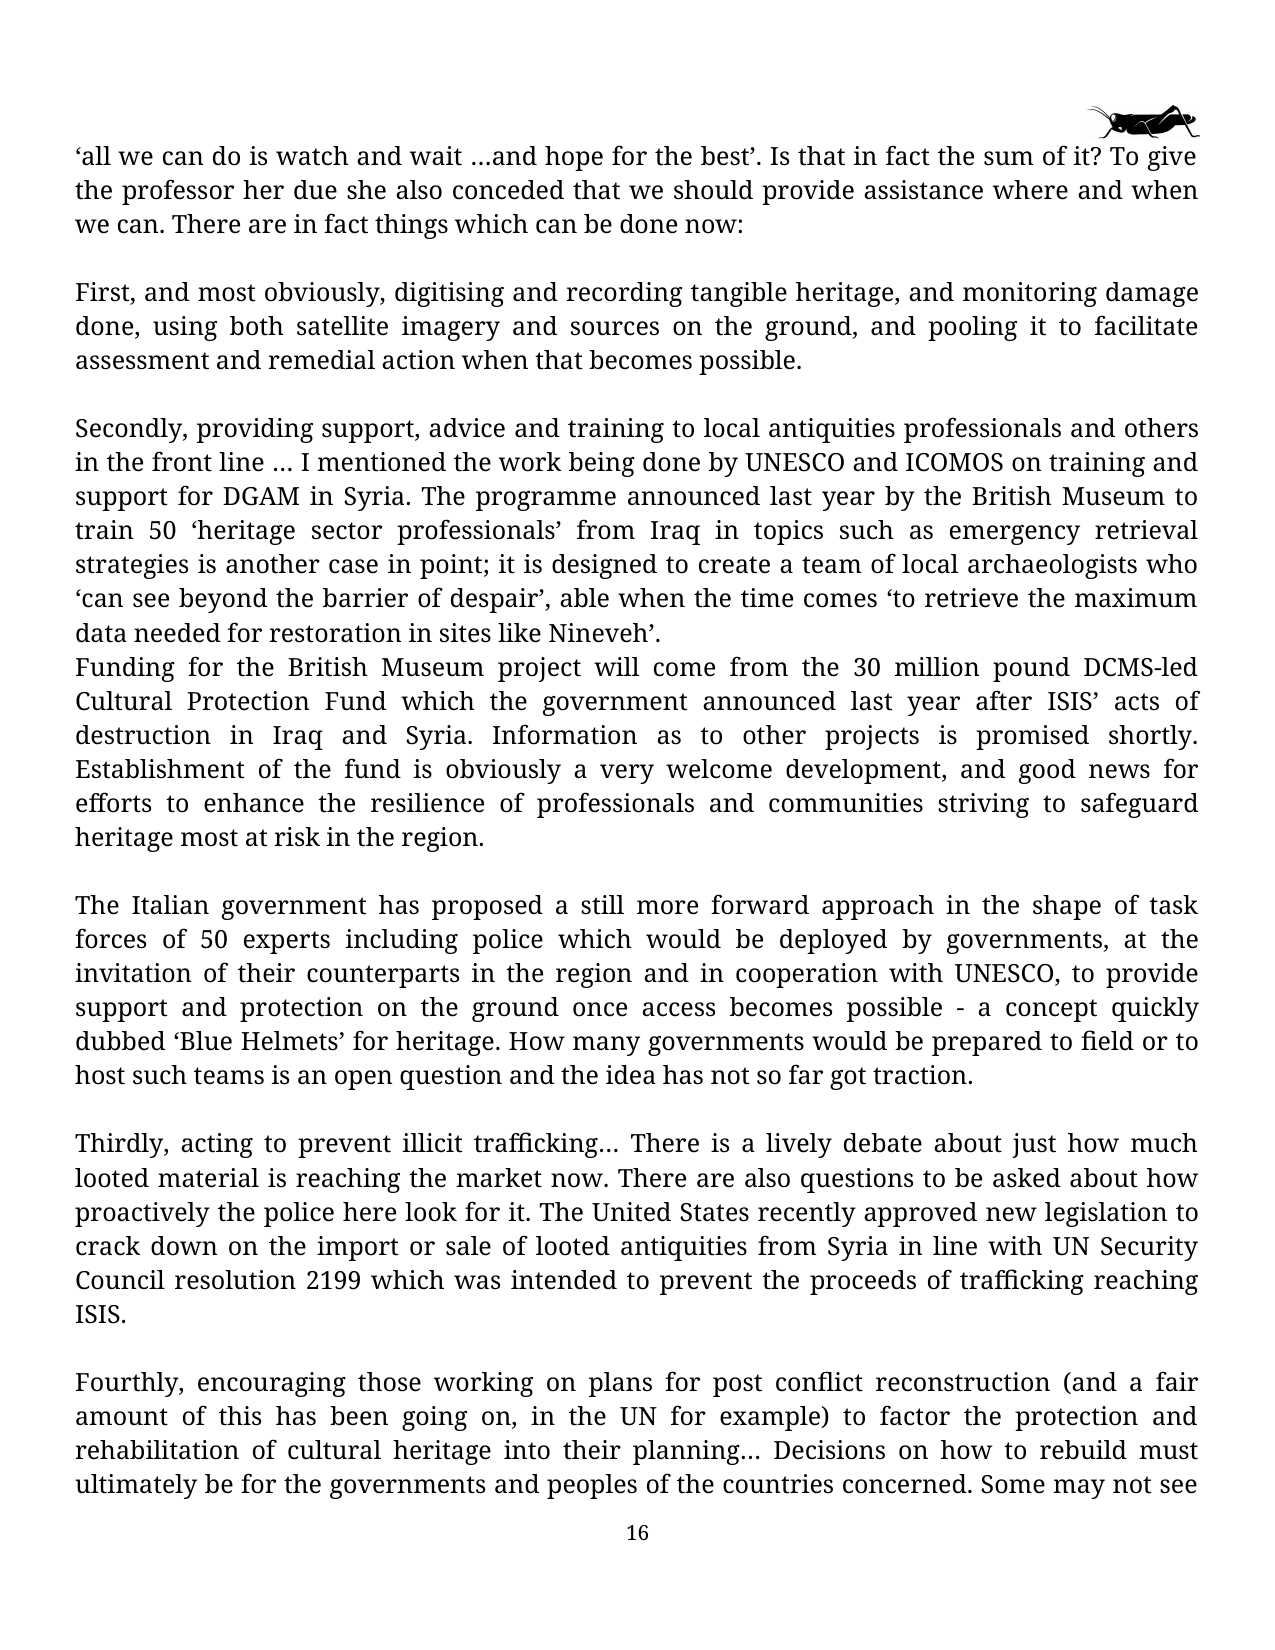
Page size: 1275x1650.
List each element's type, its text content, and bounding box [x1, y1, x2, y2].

text The Italian government has proposed a still more forward approach in the shape of task forces of 50 experts including police which would be deployed by governments, at the invitation of their counterparts in the region and in cooperation with UNESCO, to provide support and protection on the ground once access becomes possible - a concept quickly dubbed ‘Blue Helmets’ for heritage. How many governments would be prepared to field or to host such teams is an open question and the idea has not so far got traction. [75, 888, 1200, 1092]
text Funding for the British Museum project will come from the 30 million pound DCMS-led Cultural Protection Fund which the government announced last year after ISIS’ acts of destruction in Iraq and Syria. Information as to other projects is promised shortly. Establishment of the fund is obviously a very welcome development, and good news for efforts to enhance the resilience of professionals and communities striving to safeguard heritage most at risk in the region. [75, 649, 1200, 854]
text Secondly, providing support, advice and training to local antiquities professionals and others in the front line … I mentioned the work being done by UNESCO and ICOMOS on training and support for DGAM in Syria. The programme announced last year by the British Museum to train 50 ‘heritage sector professionals’ from Iraq in topics such as emergency retrieval strategies is another case in point; it is designed to create a team of local archaeologists who ‘can see beyond the barrier of despair’, able when the time comes ‘to retrieve the maximum data needed for restoration in sites like Nineveh’. [75, 411, 1200, 649]
text First, and most obviously, digitising and recording tangible heritage, and monitoring damage done, using both satellite imagery and sources on the ground, and pooling it to facilitate assessment and remedial action when that becomes possible. [75, 274, 1200, 377]
picture [1086, 105, 1200, 139]
text Thirdly, acting to prevent illicit trafficking… There is a lively debate about just how much looted material is reaching the market now. There are also questions to be asked about how proactively the police here look for it. The United States recently approved new legislation to crack down on the import or sale of looted antiquities from Syria in line with UN Security Council resolution 2199 which was intended to prevent the proceeds of trafficking reaching ISIS. [75, 1126, 1200, 1331]
